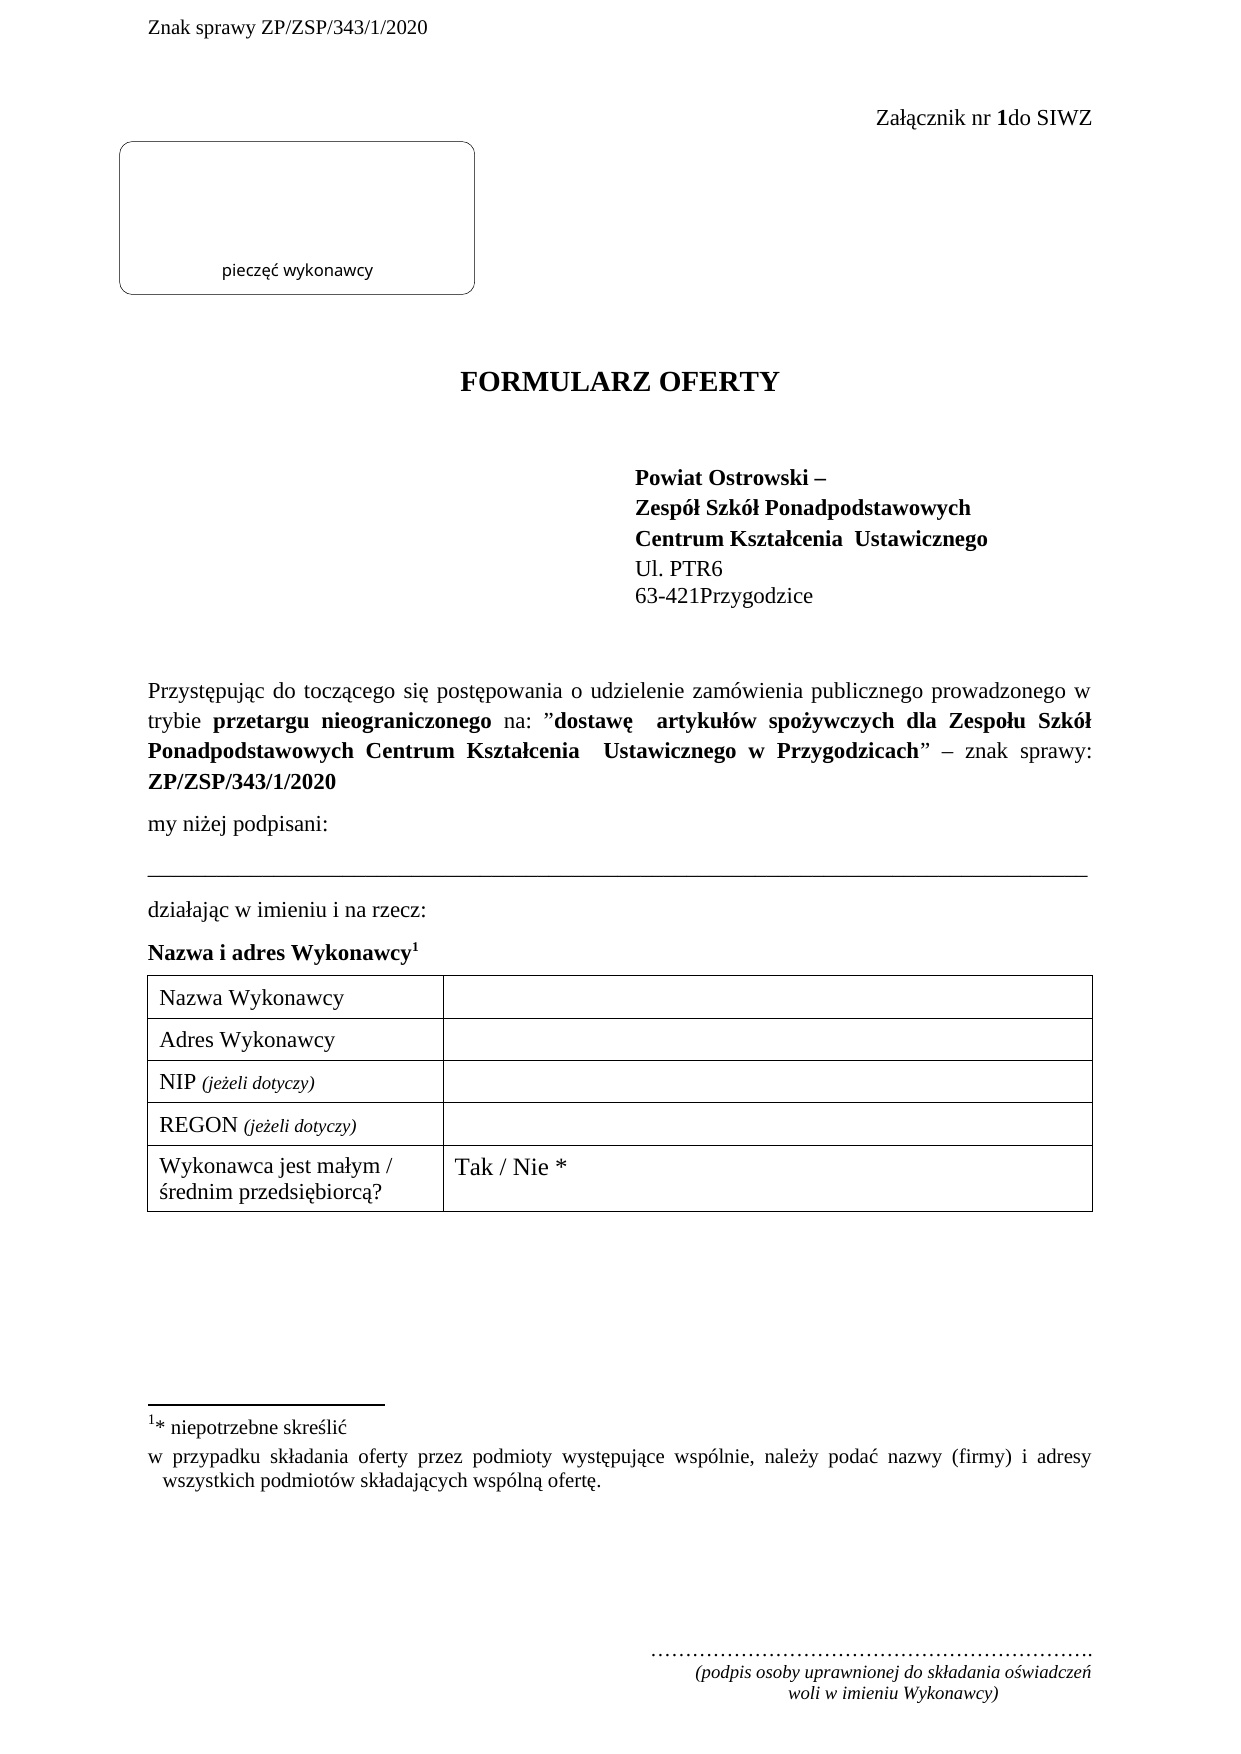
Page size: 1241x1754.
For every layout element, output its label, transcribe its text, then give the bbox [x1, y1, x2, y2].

table_cell Wykonawca jest małym / średnim przedsiębiorcą? [148, 1146, 443, 1211]
table_cell [444, 1103, 1092, 1144]
table_cell [444, 1019, 1092, 1060]
text działając w imieniu i na rzecz: [148, 896, 1092, 922]
text Powiat Ostrowski – [635, 464, 1092, 490]
text Ul. PTR6 [635, 555, 1092, 582]
text Zespół Szkół Ponadpodstawowych [635, 494, 1092, 521]
text my niżej podpisani: [148, 810, 1092, 837]
text Nazwa i adres Wykonawcy [148, 938, 1092, 965]
table_cell NIP (jeżeli dotyczy) [148, 1061, 443, 1102]
text __________________________________________________________________________________ [148, 853, 1092, 879]
text Przystępując do toczącego się postępowania o udzielenie zamówienia publicznego prowadzonego w trybie przetargu nieograniczonego na: ”dostawę artykułów spożywczych dla Zespołu Szkół Ponadpodstawowych Centrum Kształcenia Ustawicznego w Przygodzicach” – znak sprawy: ZP/ZSP/343/1/2020 [148, 677, 1092, 794]
table_header [444, 976, 1092, 1018]
text Załącznik nr 1do SIWZ [148, 103, 1092, 130]
table_cell [444, 1061, 1092, 1102]
table_cell Adres Wykonawcy [148, 1019, 443, 1060]
text Centrum Kształcenia Ustawicznego [635, 525, 1092, 551]
text FORMULARZ OFERTY [148, 364, 1092, 397]
table_cell REGON (jeżeli dotyczy) [148, 1103, 443, 1144]
table_cell Tak / Nie * [444, 1146, 1092, 1211]
text 63-421Przygodzice [635, 582, 1092, 608]
table_header Nazwa Wykonawcy [148, 976, 443, 1018]
